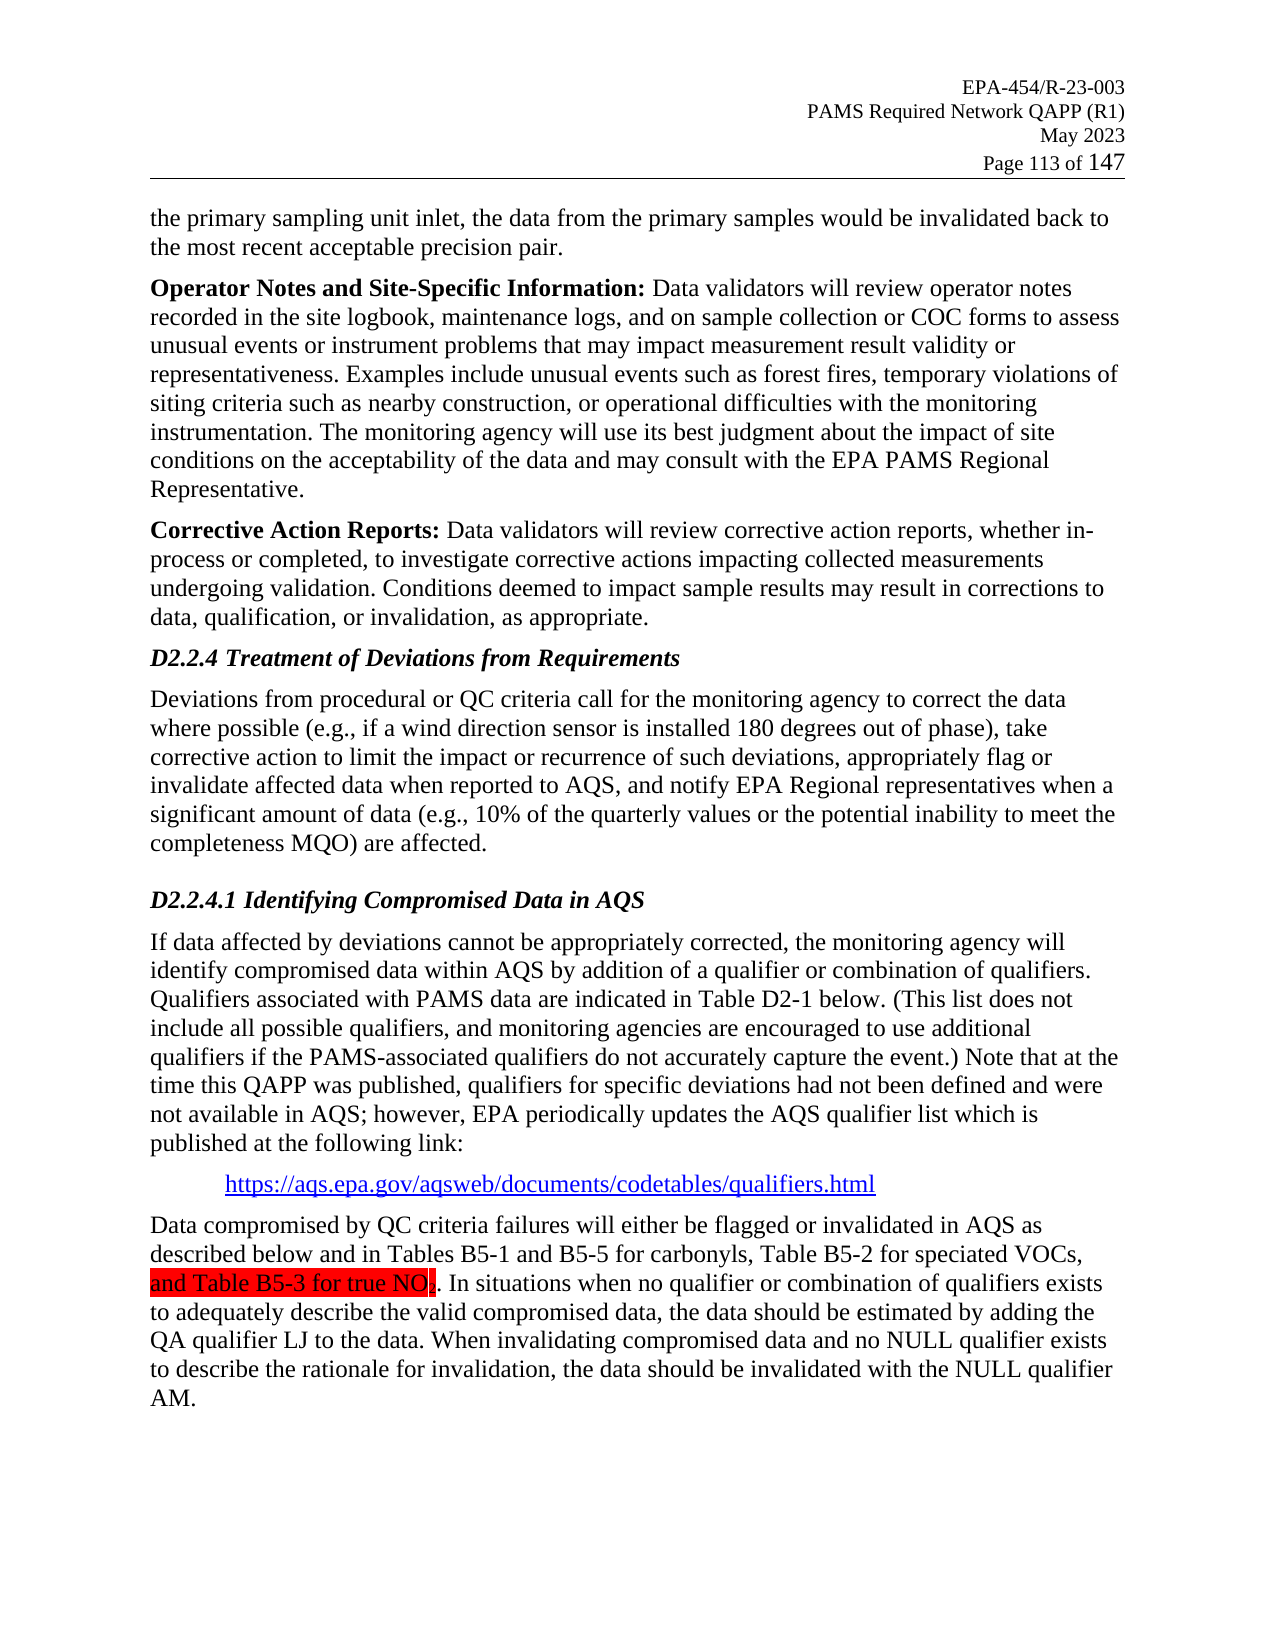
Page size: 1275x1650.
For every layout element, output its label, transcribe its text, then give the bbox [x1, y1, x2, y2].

text Data compromised by QC criteria failures will either be flagged or invalidated in AQS as described below and in Tables B5-1 and B5-5 for carbonyls, Table B5-2 for speciated VOCs, and Table B5-3 for true NO2. In situations when no qualifier or combination of qualifiers exists to adequately describe the valid compromised data, the data should be estimated by adding the QA qualifier LJ to the data. When invalidating compromised data and no NULL qualifier exists to describe the rationale for invalidation, the data should be invalidated with the NULL qualifier AM. [150, 1211, 1125, 1412]
text If data affected by deviations cannot be appropriately corrected, the monitoring agency will identify compromised data within AQS by addition of a qualifier or combination of qualifiers. Qualifiers associated with PAMS data are indicated in Table D2-1 below. (This list does not include all possible qualifiers, and monitoring agencies are encouraged to use additional qualifiers if the PAMS-associated qualifiers do not accurately capture the event.) Note that at the time this QAPP was published, qualifiers for specific deviations had not been defined and were not available in AQS; however, EPA periodically updates the AQS qualifier list which is published at the following link: [150, 927, 1125, 1157]
text Operator Notes and Site-Specific Information: Data validators will review operator notes recorded in the site logbook, maintenance logs, and on sample collection or COC forms to assess unusual events or instrument problems that may impact measurement result validity or representativeness. Examples include unusual events such as forest fires, temporary violations of siting criteria such as nearby construction, or operational difficulties with the monitoring instrumentation. The monitoring agency will use its best judgment about the impact of site conditions on the acceptability of the data and may consult with the EPA PAMS Regional Representative. [150, 273, 1125, 503]
text https://aqs.epa.gov/aqsweb/documents/codetables/qualifiers.html [150, 1169, 1125, 1198]
text Deviations from procedural or QC criteria call for the monitoring agency to correct the data where possible (e.g., if a wind direction sensor is installed 180 degrees out of phase), take corrective action to limit the impact or recurrence of such deviations, appropriately flag or invalidate affected data when reported to AQS, and notify EPA Regional representatives when a significant amount of data (e.g., 10% of the quarterly values or the potential inability to meet the completeness MQO) are affected. [150, 684, 1125, 857]
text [150, 203, 1125, 261]
subtitle D2.2.4.1 Identifying Compromised Data in AQS [150, 886, 1125, 914]
subtitle D2.2.4 Treatment of Deviations from Requirements [150, 643, 1125, 672]
text Corrective Action Reports: Data validators will review corrective action reports, whether in-process or completed, to investigate corrective actions impacting collected measurements undergoing validation. Conditions deemed to impact sample results may result in corrections to data, qualification, or invalidation, as appropriate. [150, 516, 1125, 631]
